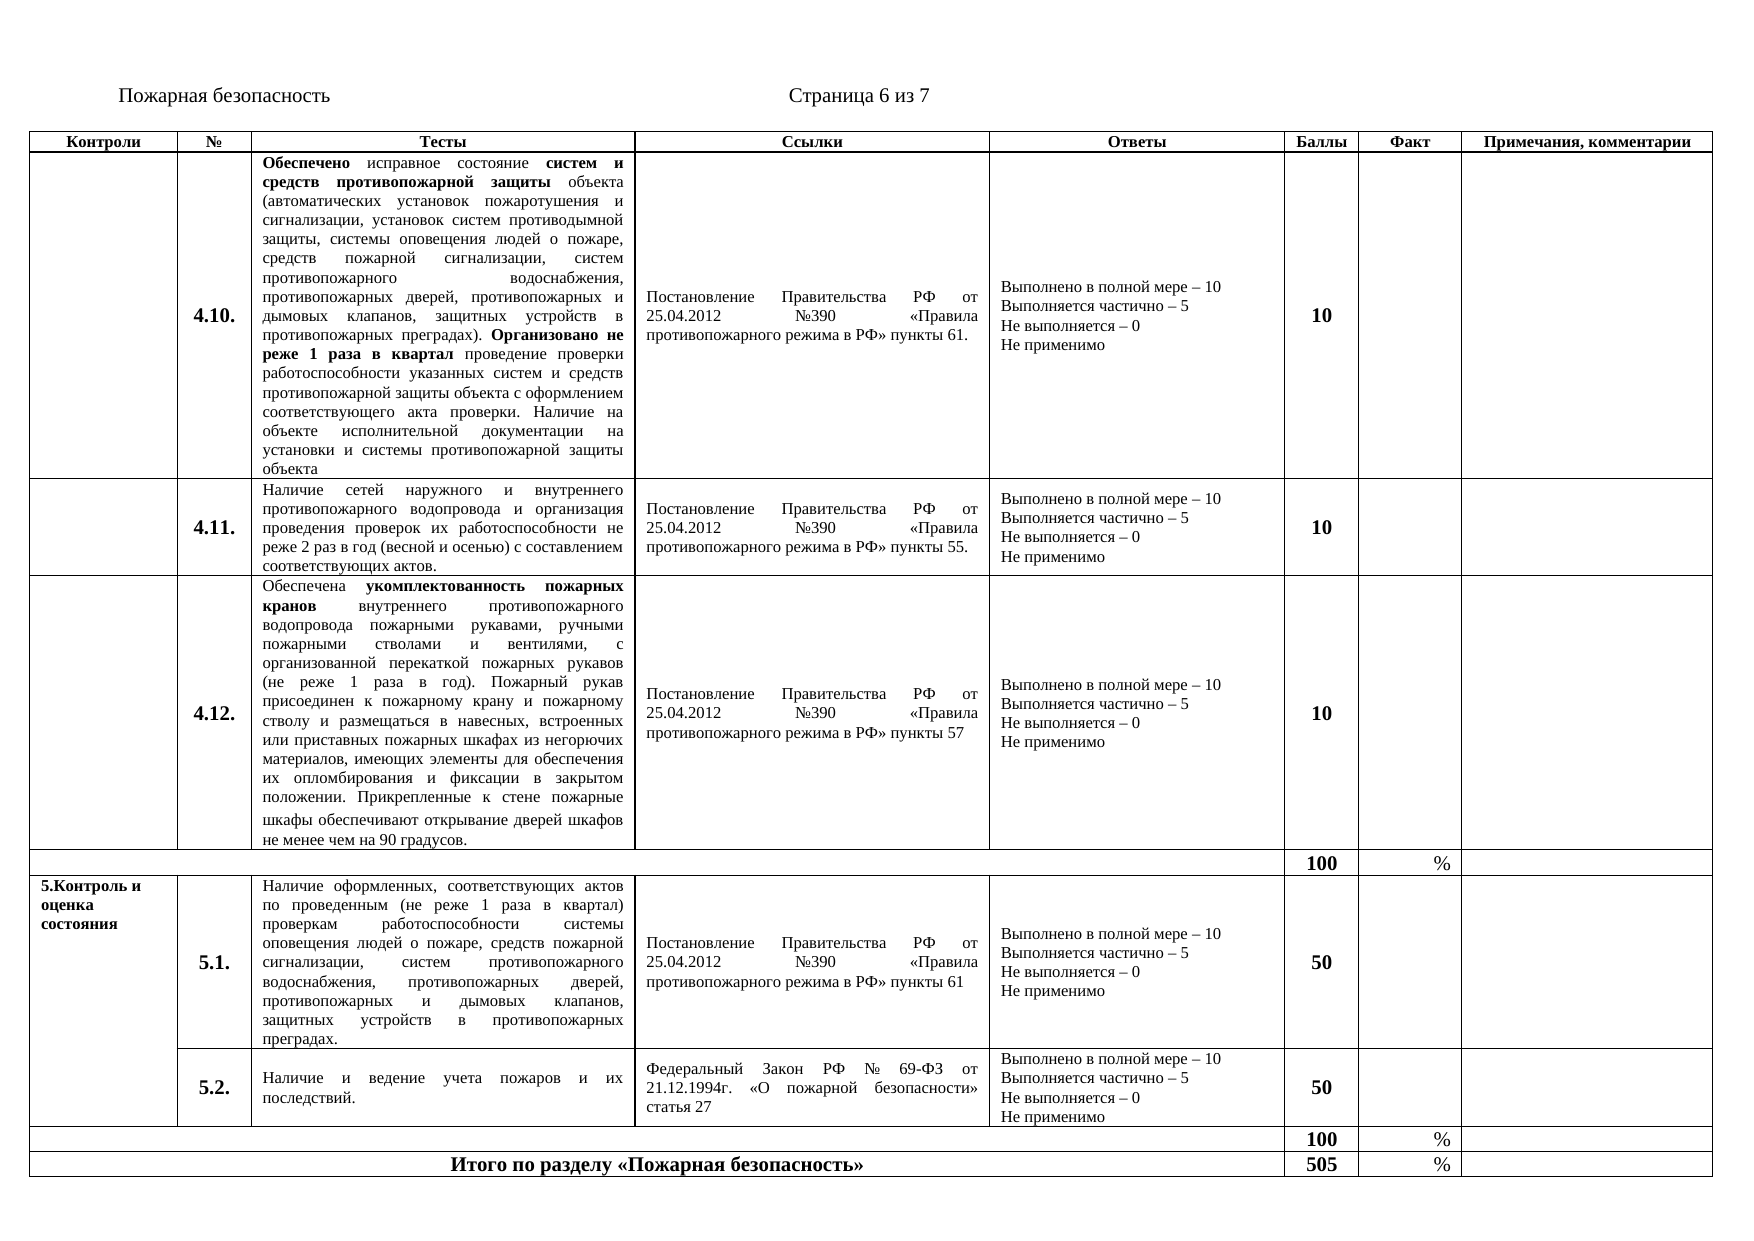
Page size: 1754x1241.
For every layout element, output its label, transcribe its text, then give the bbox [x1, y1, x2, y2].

table_cell 50 [1285, 1049, 1358, 1126]
table_header Баллы [1285, 132, 1358, 151]
table_cell % [1359, 1127, 1461, 1151]
table_header Примечания, комментарии [1462, 132, 1712, 151]
table_cell Постановление Правительства РФ от 25.04.2012 №390 «Правила противопожарного режима в РФ» пункты 57 [636, 576, 989, 849]
table_cell Итого по разделу «Пожарная безопасность» [30, 1152, 1284, 1176]
table_cell 10 [1285, 153, 1358, 478]
table_cell [1462, 1127, 1712, 1151]
table_cell 505 [1285, 1152, 1358, 1176]
table_cell [1462, 153, 1712, 478]
table_cell 100 [1285, 1127, 1358, 1151]
table_cell Выполнено в полной мере – 10 Выполняется частично – 5 Не выполняется – 0 Не применимо [990, 479, 1284, 575]
table_cell 5.2. [178, 1049, 251, 1126]
table_cell 10 [1285, 576, 1358, 849]
table_cell [1359, 1049, 1461, 1126]
table_cell Федеральный Закон РФ № 69-ФЗ от 21.12.1994г. «О пожарной безопасности» статья 27 [636, 1049, 989, 1126]
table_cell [990, 153, 1284, 478]
table_cell Постановление Правительства РФ от 25.04.2012 №390 «Правила противопожарного режима в РФ» пункты 61. [636, 153, 989, 478]
table_cell [1359, 576, 1461, 849]
table_cell Постановление Правительства РФ от 25.04.2012 №390 «Правила противопожарного режима в РФ» пункты 61 [636, 876, 989, 1048]
table_cell 5.Контроль и оценка состояния [30, 876, 177, 1126]
text Пожарная безопасность Страница 6 из 7 [118, 83, 1636, 107]
table_cell Выполнено в полной мере – 10 Выполняется частично – 5 Не выполняется – 0 Не применимо [990, 876, 1284, 1048]
table_cell [1462, 576, 1712, 849]
table_cell [30, 850, 1284, 874]
table_cell [1462, 479, 1712, 575]
table_header № [178, 132, 251, 151]
table_cell % [1359, 850, 1461, 874]
table_cell % [1359, 1152, 1461, 1176]
table_cell Выполнено в полной мере – 10 Выполняется частично – 5 Не выполняется – 0 Не применимо [990, 576, 1284, 849]
table_cell [30, 576, 177, 849]
table_cell 10 [1285, 479, 1358, 575]
table_cell 4.11. [178, 479, 251, 575]
table_cell [30, 1127, 1284, 1151]
table_cell [1462, 850, 1712, 874]
table_header Тесты [252, 132, 634, 151]
table_cell Наличие оформленных, соответствующих актов по проведенным (не реже 1 раза в квартал) проверкам работоспособности системы оповещения людей о пожаре, средств пожарной сигнализации, систем противопожарного водоснабжения, противопожарных дверей, противопожарных и дымовых клапанов, защитных устройств в противопожарных преградах. [252, 876, 634, 1048]
table_cell [1462, 1152, 1712, 1176]
table_header Контроли [30, 132, 177, 151]
table_cell 100 [1285, 850, 1358, 874]
table_cell Наличие сетей наружного и внутреннего противопожарного водопровода и организация проведения проверок их работоспособности не реже 2 раз в год (весной и осенью) с составлением соответствующих актов. [252, 479, 634, 575]
table_header Ссылки [636, 132, 989, 151]
table_cell [1359, 153, 1461, 478]
table_cell [1462, 1049, 1712, 1126]
table_cell [30, 153, 177, 478]
table_cell [30, 479, 177, 575]
table_cell [1462, 876, 1712, 1048]
table_cell 4.10. [178, 153, 251, 478]
table_header Факт [1359, 132, 1461, 151]
table_cell 5.1. [178, 876, 251, 1048]
table_cell Обеспечена укомплектованность пожарных кранов внутреннего противопожарного водопровода пожарными рукавами, ручными пожарными стволами и вентилями, с организованной перекаткой пожарных рукавов (не реже 1 раза в год). Пожарный рукав присоединен к пожарному крану и пожарному стволу и размещаться в навесных, встроенных или приставных пожарных шкафах из негорючих материалов, имеющих элементы для обеспечения их опломбирования и фиксации в закрытом положении. Прикрепленные к стене пожарные шкафы обеспечивают открывание дверей шкафов не менее чем на 90 градусов. [252, 576, 634, 849]
table_cell [1359, 876, 1461, 1048]
table_cell Выполнено в полной мере – 10 Выполняется частично – 5 Не выполняется – 0 Не применимо [990, 1049, 1284, 1126]
table_cell [1359, 479, 1461, 575]
table_cell Постановление Правительства РФ от 25.04.2012 №390 «Правила противопожарного режима в РФ» пункты 55. [636, 479, 989, 575]
table_header Ответы [990, 132, 1284, 151]
table_cell 4.12. [178, 576, 251, 849]
table_cell Обеспечено исправное состояние систем и средств противопожарной защиты объекта (автоматических установок пожаротушения и сигнализации, установок систем противодымной защиты, системы оповещения людей о пожаре, средств пожарной сигнализации, систем противопожарного водоснабжения, противопожарных дверей, противопожарных и дымовых клапанов, защитных устройств в противопожарных преградах). Организовано не реже 1 раза в квартал проведение проверки работоспособности указанных систем и средств противопожарной защиты объекта с оформлением соответствующего акта проверки. Наличие на объекте исполнительной документации на установки и системы противопожарной защиты объекта [252, 153, 634, 478]
table_cell Наличие и ведение учета пожаров и их последствий. [252, 1049, 634, 1126]
table_cell 50 [1285, 876, 1358, 1048]
